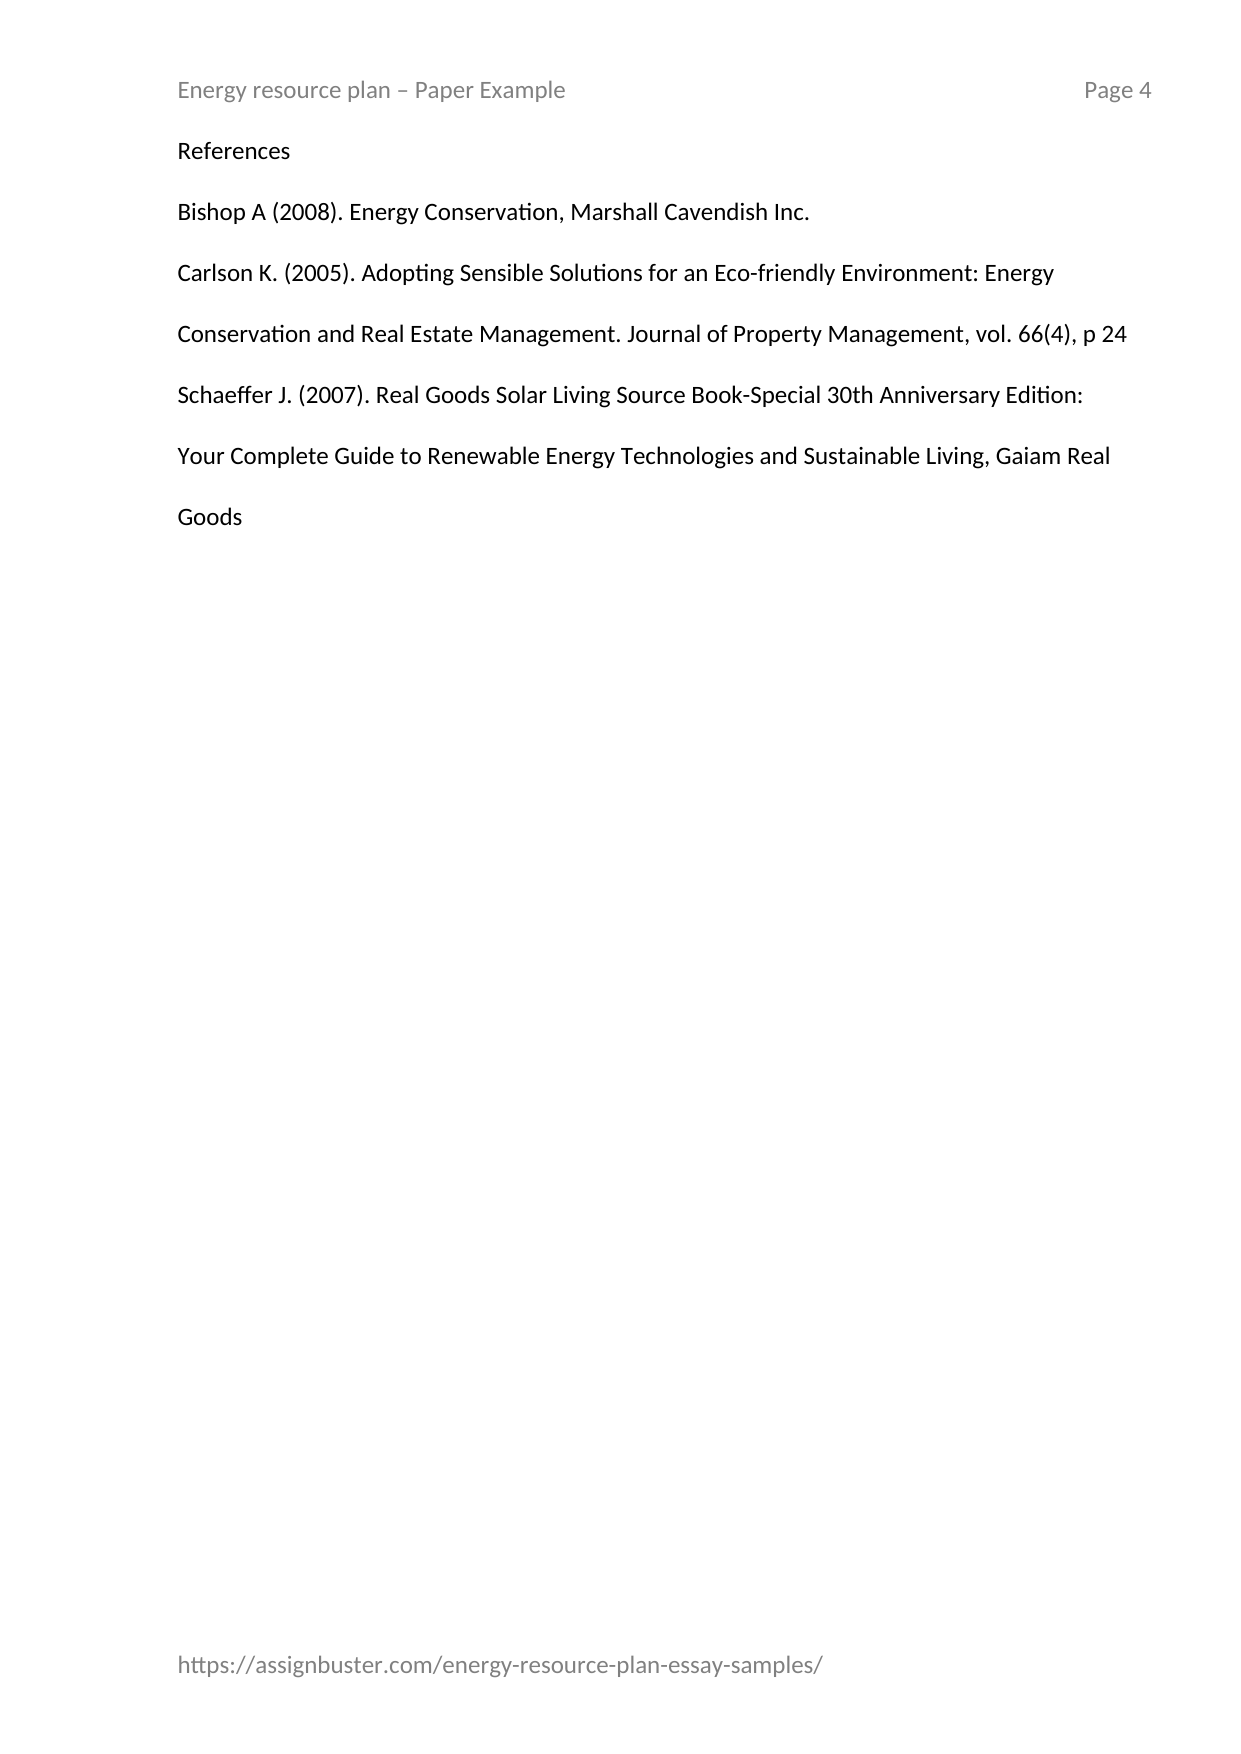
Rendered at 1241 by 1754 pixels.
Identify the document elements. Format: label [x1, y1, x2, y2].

text [177, 135, 1152, 532]
